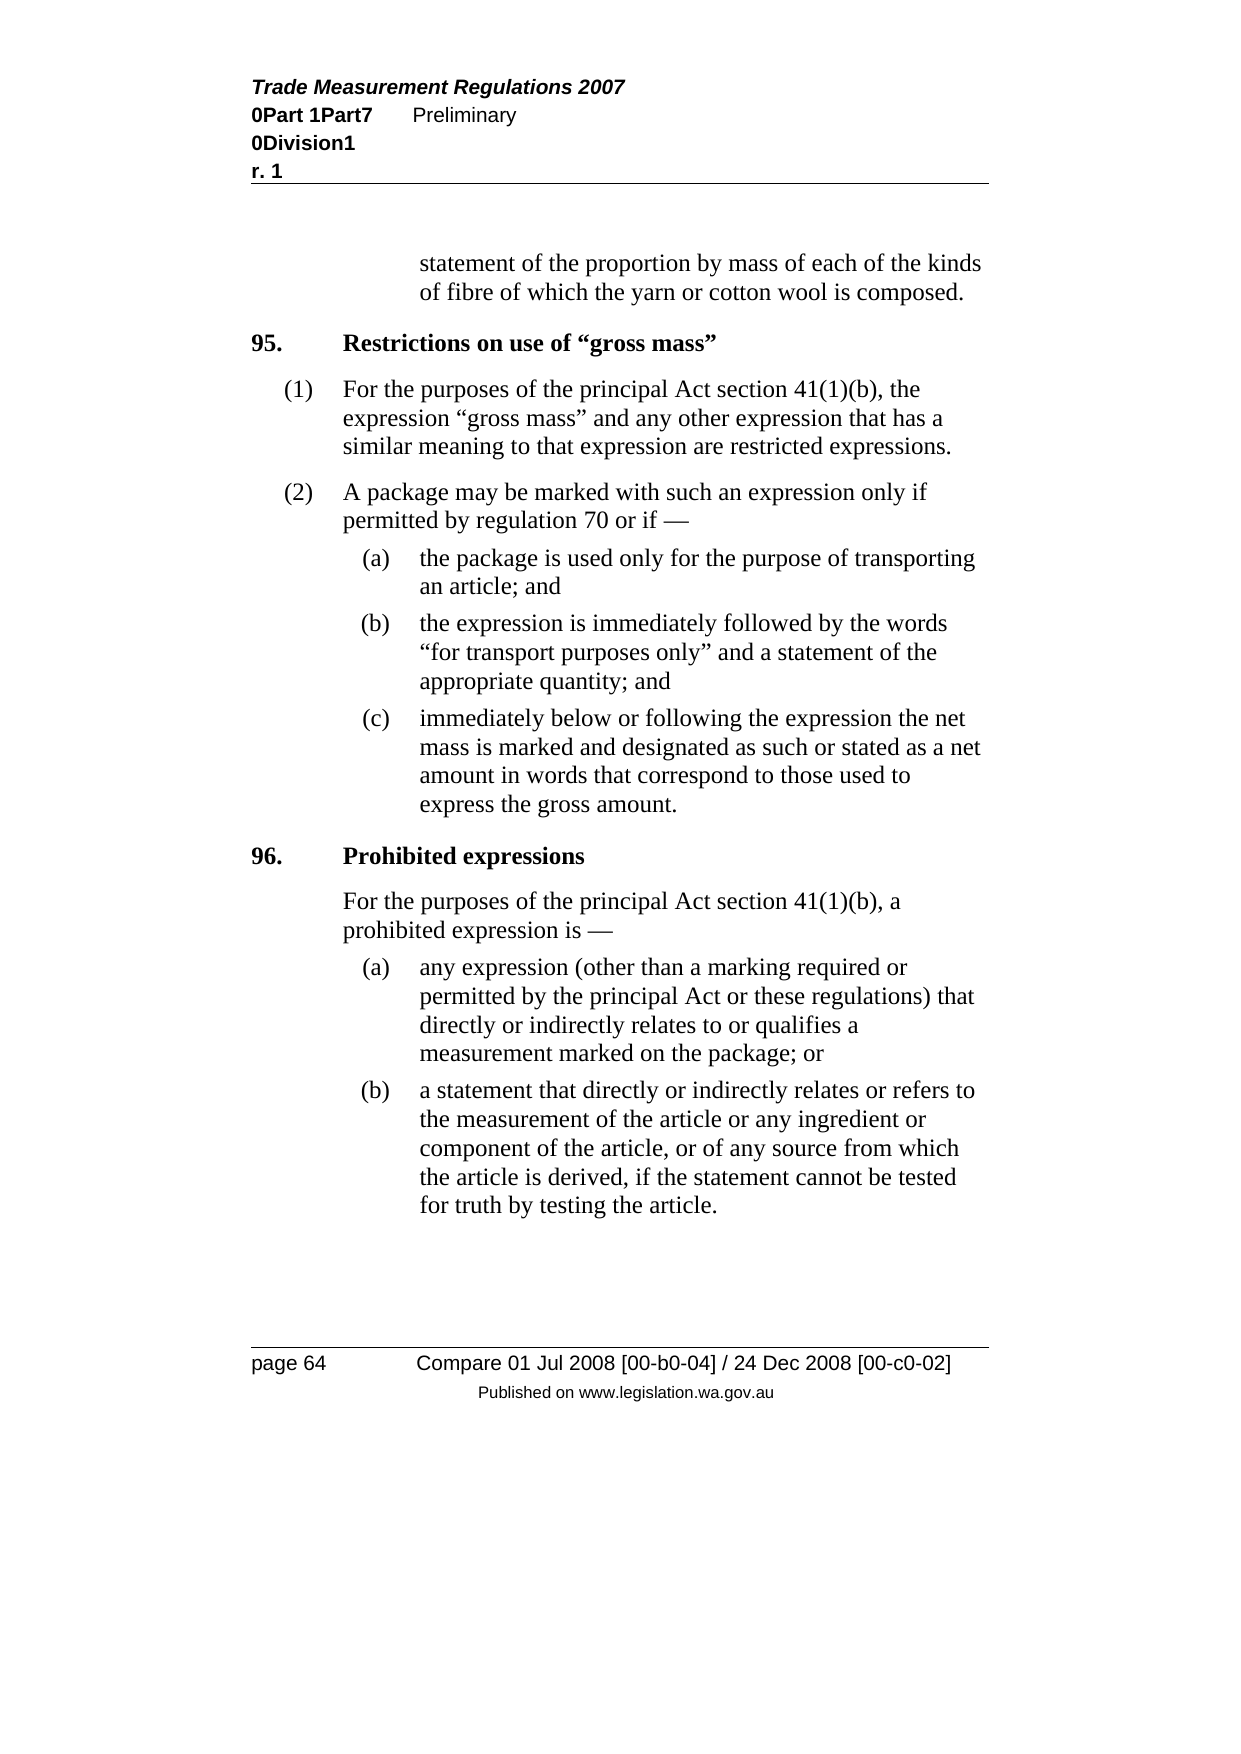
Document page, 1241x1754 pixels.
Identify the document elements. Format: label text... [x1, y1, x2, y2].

text (a) the package is used only for the purpose of transporting an article; and [251, 543, 989, 600]
text (2) A package may be marked with such an expression only if permitted by regulation 70 or if — [251, 477, 989, 534]
text For the purposes of the principal Act section 41(1)(b), a prohibited expression is — [251, 886, 989, 944]
text (1) For the purposes of the principal Act section 41(1)(b), the expression “gross mass” and any other expression that has a similar meaning to that expression are restricted expressions. [251, 374, 989, 460]
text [251, 248, 989, 306]
text (b) the expression is immediately followed by the words “for transport purposes only” and a statement of the appropriate quantity; and [251, 608, 989, 695]
text (b) a statement that directly or indirectly relates or refers to the measurement of the article or any ingredient or component of the article, or of any source from which the article is derived, if the statement cannot be tested for truth by testing the article. [251, 1076, 989, 1219]
text (c) immediately below or following the expression the net mass is marked and designated as such or stated as a net amount in words that correspond to those used to express the gross amount. [251, 703, 989, 818]
subtitle 96. Prohibited expressions [251, 841, 989, 870]
subtitle 95. Restrictions on use of “gross mass” [251, 328, 989, 357]
text (a) any expression (other than a marking required or permitted by the principal Act or these regulations) that directly or indirectly relates to or qualifies a measurement marked on the package; or [251, 952, 989, 1067]
